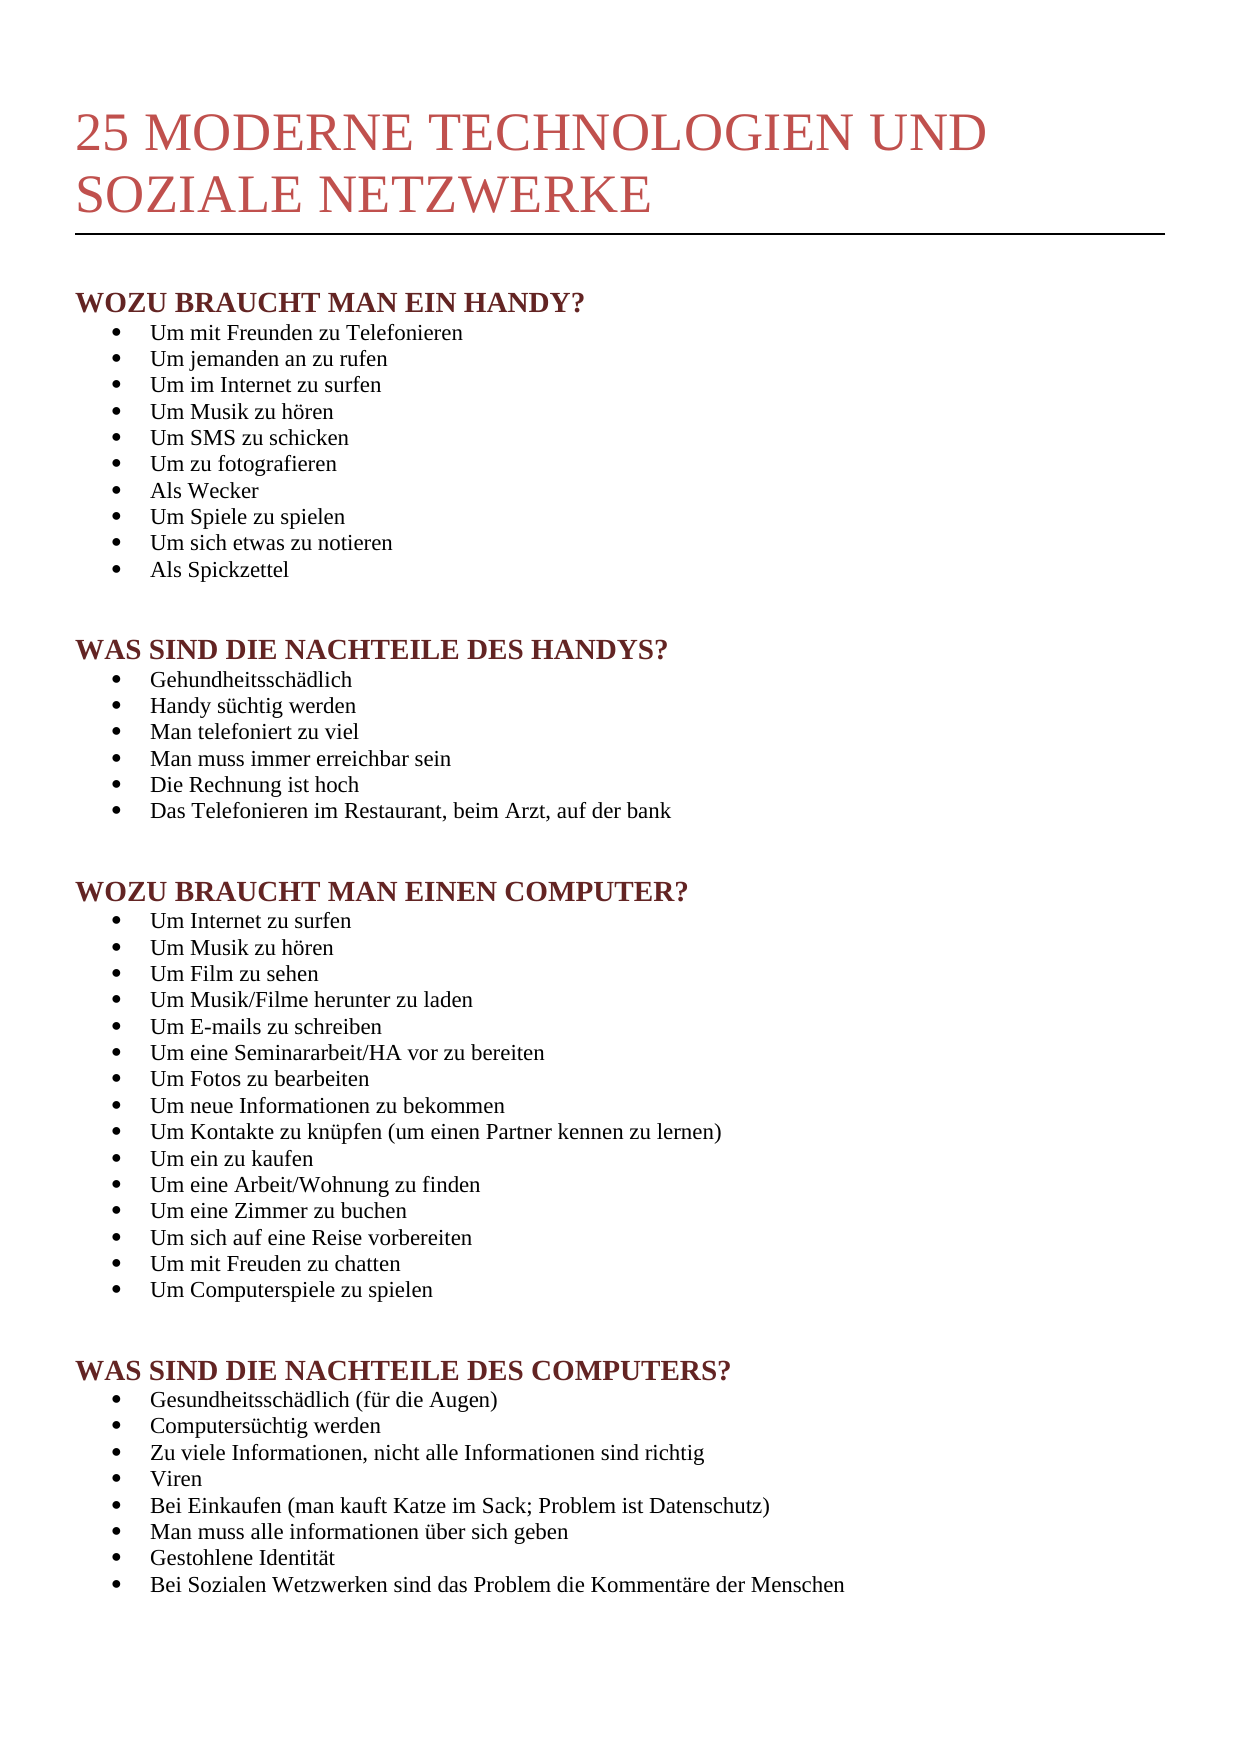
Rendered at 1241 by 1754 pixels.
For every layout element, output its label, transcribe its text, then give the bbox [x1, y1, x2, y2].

list Um im Internet zu surfen [112, 371, 1165, 398]
list Um Kontakte zu knüpfen (um einen Partner kennen zu lernen) [112, 1118, 1165, 1144]
list Zu viele Informationen, nicht alle Informationen sind richtig [112, 1439, 1165, 1465]
list Als Wecker [112, 477, 1165, 503]
list Um mit Freunden zu Telefonieren [112, 319, 1165, 345]
subtitle WAS SIND DIE NACHTEILE DES COMPUTERS? [75, 1353, 1165, 1386]
list Um jemanden an zu rufen [112, 345, 1165, 371]
list Gehundheitsschädlich [112, 666, 1165, 692]
list Gesundheitsschädlich (für die Augen) [112, 1386, 1165, 1413]
list Um Musik zu hören [112, 398, 1165, 424]
list Um sich etwas zu notieren [112, 529, 1165, 556]
list Man muss immer erreichbar sein [112, 745, 1165, 771]
list Computersüchtig werden [112, 1413, 1165, 1439]
list Um E-mails zu schreiben [112, 1013, 1165, 1039]
list Um neue Informationen zu bekommen [112, 1092, 1165, 1118]
list Um Film zu sehen [112, 960, 1165, 986]
title 25 MODERNE TECHNOLOGIEN UND SOZIALE NETZWERKE [75, 100, 1165, 233]
list Um Fotos zu bearbeiten [112, 1066, 1165, 1092]
list Bei Sozialen Wetzwerken sind das Problem die Kommentäre der Menschen [112, 1571, 1165, 1597]
list Um Spiele zu spielen [112, 503, 1165, 529]
list Die Rechnung ist hoch [112, 771, 1165, 797]
subtitle WOZU BRAUCHT MAN EINEN COMPUTER? [75, 874, 1165, 907]
list Man muss alle informationen über sich geben [112, 1518, 1165, 1544]
list Um Internet zu surfen [112, 907, 1165, 934]
list Um sich auf eine Reise vorbereiten [112, 1224, 1165, 1250]
list Um Musik zu hören [112, 934, 1165, 960]
list Um eine Seminararbeit/HA vor zu bereiten [112, 1039, 1165, 1066]
list Handy süchtig werden [112, 692, 1165, 718]
list Gestohlene Identität [112, 1544, 1165, 1571]
list Das Telefonieren im Restaurant, beim Arzt, auf der bank [112, 797, 1165, 824]
list Um mit Freuden zu chatten [112, 1250, 1165, 1276]
list Um zu fotografieren [112, 450, 1165, 477]
list Man telefoniert zu viel [112, 718, 1165, 745]
list Bei Einkaufen (man kauft Katze im Sack; Problem ist Datenschutz) [112, 1492, 1165, 1518]
list Als Spickzettel [112, 556, 1165, 582]
list Um SMS zu schicken [112, 424, 1165, 450]
list Um Computerspiele zu spielen [112, 1276, 1165, 1303]
list Um Musik/Filme herunter zu laden [112, 986, 1165, 1013]
subtitle WOZU BRAUCHT MAN EIN HANDY? [75, 285, 1165, 319]
list Um eine Zimmer zu buchen [112, 1197, 1165, 1224]
list Viren [112, 1465, 1165, 1492]
list Um eine Arbeit/Wohnung zu finden [112, 1171, 1165, 1197]
list Um ein zu kaufen [112, 1144, 1165, 1171]
subtitle WAS SIND DIE NACHTEILE DES HANDYS? [75, 632, 1165, 666]
